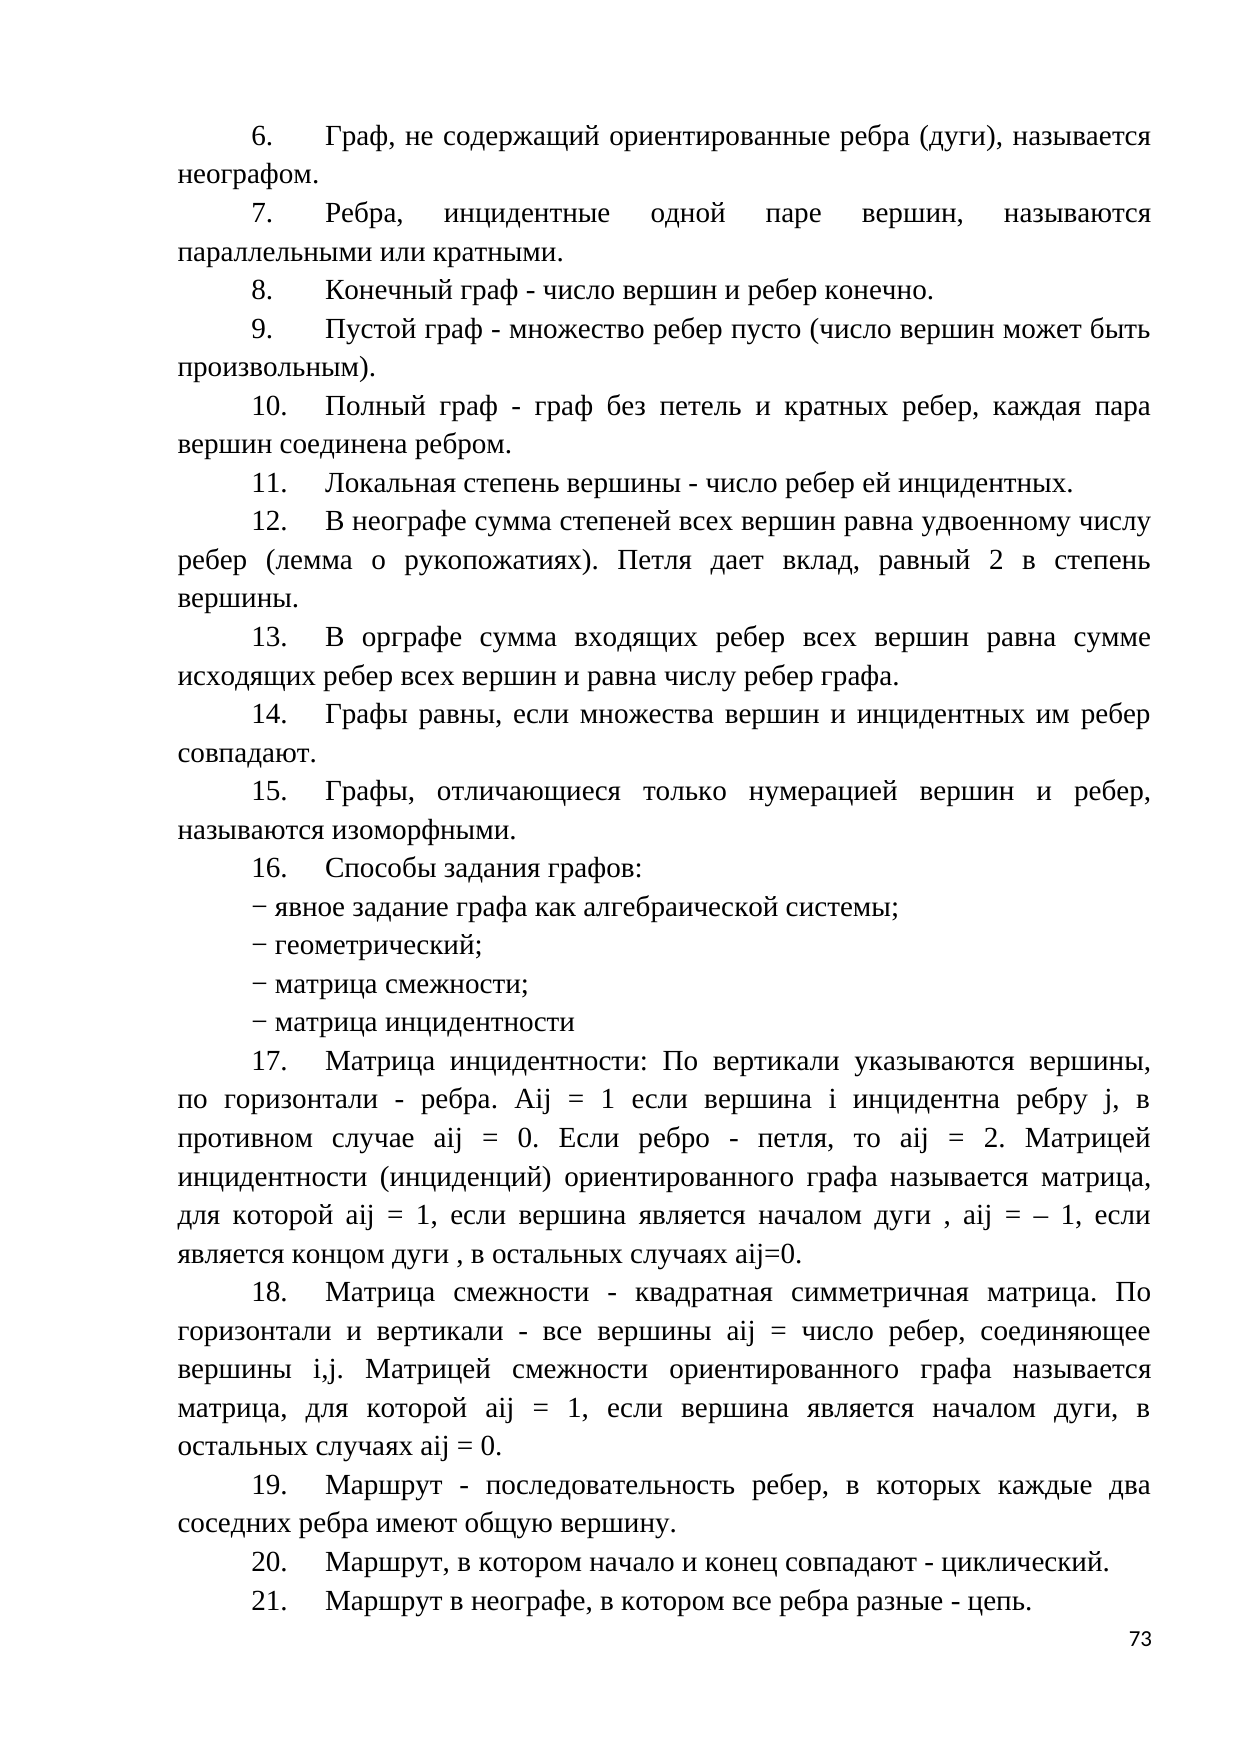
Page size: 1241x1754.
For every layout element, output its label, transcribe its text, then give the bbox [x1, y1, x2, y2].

list Маршрут - последовательность ребер, в которых каждые два соседних ребра имеют общую вершину. [177, 1467, 1152, 1539]
list Пустой граф - множество ребер пусто (число вершин может быть произвольным). [177, 311, 1152, 383]
list Граф, не содержащий ориентированные ребра (дуги), называется неографом. [177, 118, 1152, 190]
list Графы равны, если множества вершин и инцидентных им ребер совпадают. [177, 696, 1152, 768]
list Ребра, инцидентные одной паре вершин, называются параллельными или кратными. [177, 195, 1152, 267]
list Матрица смежности - квадратная симметричная матрица. По горизонтали и вертикали - все вершины аij = число ребер, соединяющее вершины i,j. Матрицей смежности ориентированного графа называется матрица, для которой aij = 1, если вершина является началом дуги, в остальных случаях aij = 0. [177, 1274, 1152, 1462]
list Матрица инцидентности: По вертикали указываются вершины, по горизонтали - ребра. Aij = 1 если вершина i инцидентна ребру j, в противном случае aij = 0. Если ребро - петля, то aij = 2. Матрицей инцидентности (инциденций) ориентированного графа называется матрица, для которой aij = 1, если вершина является началом дуги , aij = – 1, если является концом дуги , в остальных случаях aij=0. [177, 1043, 1152, 1269]
list − явное задание графа как алгебраической системы; [177, 889, 1152, 922]
list Локальная степень вершины - число ребер ей инцидентных. [177, 465, 1152, 498]
list − геометрический; [177, 927, 1152, 961]
list Способы задания графов: [177, 850, 1152, 884]
list Графы, отличающиеся только нумерацией вершин и ребер, называются изоморфными. [177, 773, 1152, 845]
list Маршрут, в котором начало и конец совпадают - циклический. [177, 1544, 1152, 1578]
list Маршрут в неографе, в котором все ребра разные - цепь. [177, 1583, 1152, 1616]
list Полный граф - граф без петель и кратных ребер, каждая пара вершин соединена ребром. [177, 388, 1152, 460]
list Конечный граф - число вершин и ребер конечно. [177, 272, 1152, 306]
list В орграфе сумма входящих ребер всех вершин равна сумме исходящих ребер всех вершин и равна числу ребер графа. [177, 619, 1152, 691]
list − матрица инцидентности [177, 1004, 1152, 1038]
list − матрица смежности; [177, 966, 1152, 999]
list В неографе сумма степеней всех вершин равна удвоенному числу ребер (лемма о рукопожатиях). Петля дает вклад, равный 2 в степень вершины. [177, 503, 1152, 614]
